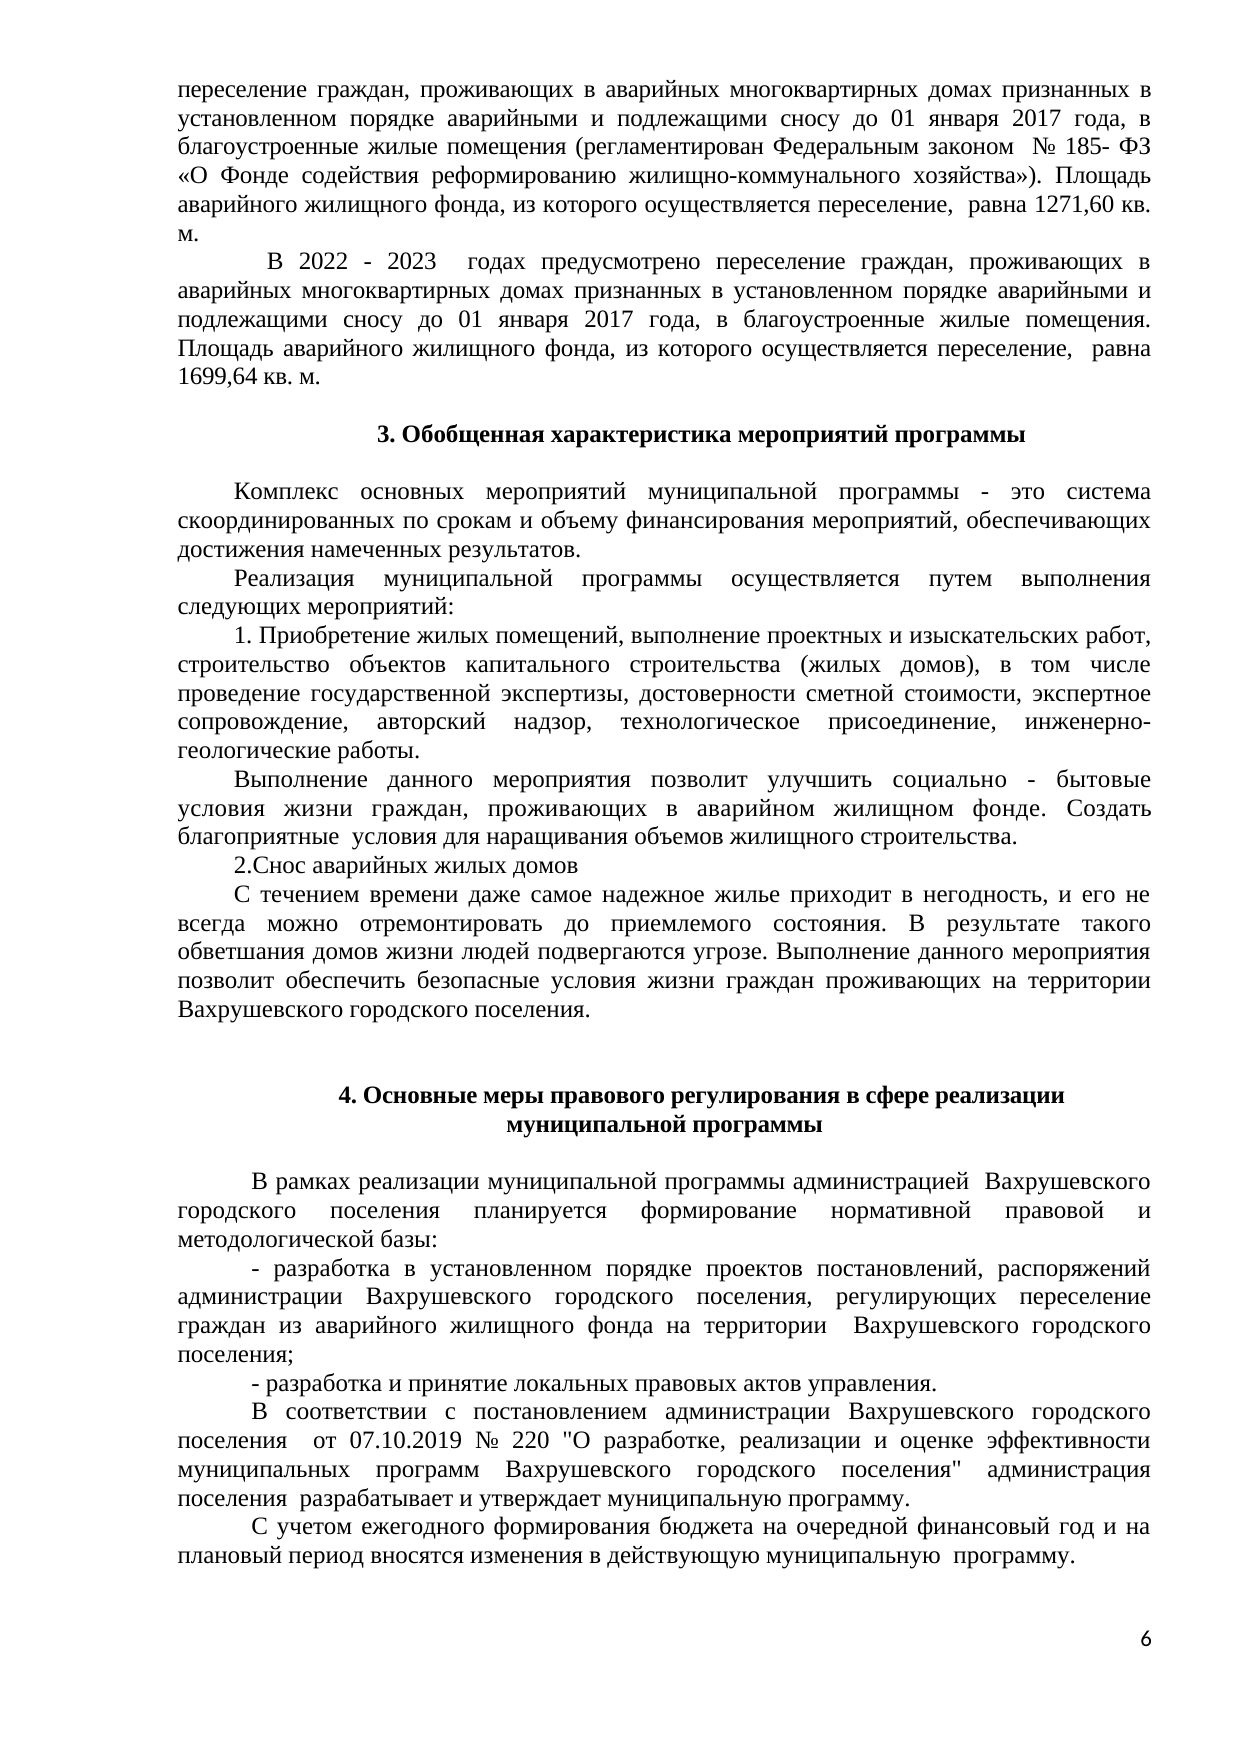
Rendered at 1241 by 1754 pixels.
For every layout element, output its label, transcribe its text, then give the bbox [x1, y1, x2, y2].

text Комплекс основных мероприятий муниципальной программы - это система скоординированных по срокам и объему финансирования мероприятий, обеспечивающих достижения намеченных результатов. [177, 476, 1152, 563]
text 4. Основные меры правового регулирования в сфере реализации муниципальной программы [177, 1080, 1152, 1138]
text - разработка в установленном порядке проектов постановлений, распоряжений администрации Вахрушевского городского поселения, регулирующих переселение граждан из аварийного жилищного фонда на территории Вахрушевского городского поселения; [177, 1253, 1152, 1368]
text 1. Приобретение жилых помещений, выполнение проектных и изыскательских работ, строительство объектов капитального строительства (жилых домов), в том числе проведение государственной экспертизы, достоверности сметной стоимости, экспертное сопровождение, авторский надзор, технологическое присоединение, инженерно-геологические работы. [177, 620, 1152, 764]
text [177, 74, 1152, 246]
text 3. Обобщенная характеристика мероприятий программы [177, 419, 1152, 448]
text C течением времени даже самое надежное жилье приходит в негодность, и его не всегда можно отремонтировать до приемлемого состояния. B результате такого обветшания домов жизни людей подвергаются угрозе. Выполнение данного мероприятия позволит обеспечить безопасные условия жизни граждан проживающих на территории Вахрушевского городского поселения. [177, 879, 1152, 1023]
text С учетом ежегодного формирования бюджета на очередной финансовый год и на плановый период вносятся изменения в действующую муниципальную программу. [177, 1511, 1152, 1569]
text Реализация муниципальной программы осуществляется путем выполнения следующих мероприятий: [177, 563, 1152, 620]
text Выполнение данного мероприятия позволит улучшить социально - бытовые условия жизни граждан, проживающих в аварийном жилищном фонде. Создать благоприятные условия для наращивания объемов жилищного строительства. [177, 764, 1152, 850]
text В рамках реализации муниципальной программы администрацией Вахрушевского городского поселения планируется формирование нормативной правовой и методологической базы: [177, 1166, 1152, 1253]
text 2.Снос аварийных жилых домов [177, 850, 1152, 879]
text - разработка и принятие локальных правовых актов управления. [177, 1368, 1152, 1396]
text В 2022 - 2023 годах предусмотрено переселение граждан, проживающих в аварийных многоквартирных домах признанных в установленном порядке аварийными и подлежащими сносу до 01 января 2017 года, в благоустроенные жилые помещения. Площадь аварийного жилищного фонда, из которого осуществляется переселение, равна 1699,64 кв. м. [177, 246, 1152, 390]
text В соответствии с постановлением администрации Вахрушевского городского поселения от 07.10.2019 № 220 "О разработке, реализации и оценке эффективности муниципальных программ Вахрушевского городского поселения" администрация поселения разрабатывает и утверждает муниципальную программу. [177, 1396, 1152, 1511]
